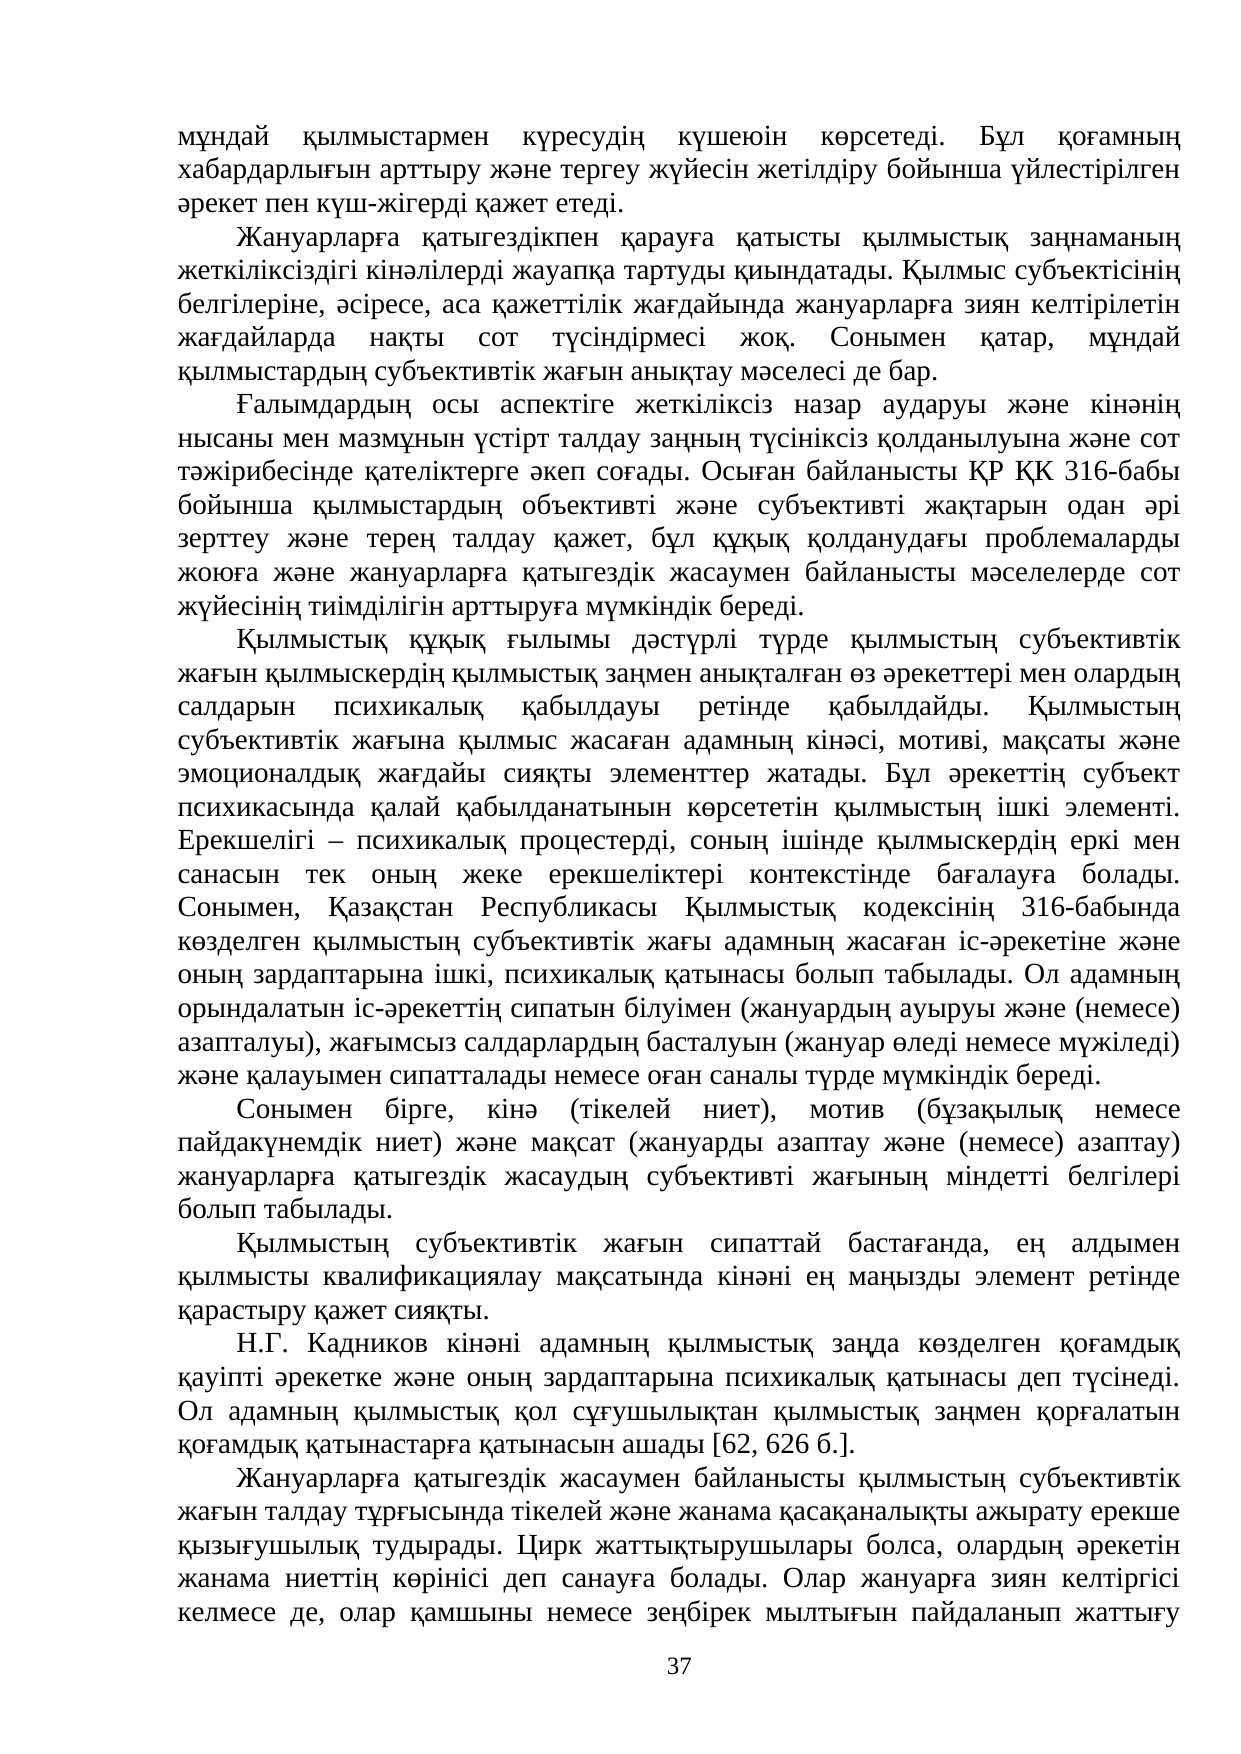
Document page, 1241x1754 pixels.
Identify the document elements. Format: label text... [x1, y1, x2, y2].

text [177, 1460, 1181, 1627]
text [177, 118, 1181, 219]
text Ғалымдардың осы аспектіге жеткіліксіз назар аударуы және кінәнің нысаны мен мазмұнын үстірт талдау заңның түсініксіз қолданылуына және сот тәжірибесінде қателіктерге әкеп соғады. Осыған байланысты ҚР ҚК 316-бабы бойынша қылмыстардың объективті және субъективті жақтарын одан әрі зерттеу және терең талдау қажет, бұл құқық қолданудағы проблемаларды жоюға және жануарларға қатыгездік жасаумен байланысты мәселелерде сот жүйесінің тиімділігін арттыруға мүмкіндік береді. [177, 386, 1181, 621]
text Қылмыстық құқық ғылымы дәстүрлі түрде қылмыстың субъективтік жағын қылмыскердің қылмыстық заңмен анықталған өз әрекеттері мен олардың салдарын психикалық қабылдауы ретінде қабылдайды. Қылмыстың субъективтік жағына қылмыс жасаған адамның кінәсі, мотиві, мақсаты және эмоционалдық жағдайы сияқты элементтер жатады. Бұл әрекеттің субъект психикасында қалай қабылданатынын көрсететін қылмыстың ішкі элементі. Ерекшелігі – психикалық процестерді, соның ішінде қылмыскердің еркі мен санасын тек оның жеке ерекшеліктері контекстінде бағалауға болады. Сонымен, Қазақстан Республикасы Қылмыстық кодексінің 316-бабында көзделген қылмыстың субъективтік жағы адамның жасаған іс-әрекетіне және оның зардаптарына ішкі, психикалық қатынасы болып табылады. Ол адамның орындалатын іс-әрекеттің сипатын білуімен (жануардың ауыруы және (немесе) азапталуы), жағымсыз салдарлардың басталуын (жануар өледі немесе мүжіледі) және қалауымен сипатталады немесе оған саналы түрде мүмкіндік береді. [177, 621, 1181, 1091]
text Н.Г. Кадников кінәні адамның қылмыстық заңда көзделген қоғамдық қауіпті әрекетке және оның зардаптарына психикалық қатынасы деп түсінеді. Ол адамның қылмыстық қол сұғушылықтан қылмыстық заңмен қорғалатын қоғамдық қатынастарға қатынасын ашады [62, 626 б.]. [177, 1326, 1181, 1460]
text Қылмыстың субъективтік жағын сипаттай бастағанда, ең алдымен қылмысты квалификациялау мақсатында кінәні ең маңызды элемент ретінде қарастыру қажет сияқты. [177, 1225, 1181, 1326]
text Сонымен бірге, кінә (тікелей ниет), мотив (бұзақылық немесе пайдакүнемдік ниет) және мақсат (жануарды азаптау және (немесе) азаптау) жануарларға қатыгездік жасаудың субъективті жағының міндетті белгілері болып табылады. [177, 1091, 1181, 1225]
text Жануарларға қатыгездікпен қарауға қатысты қылмыстық заңнаманың жеткіліксіздігі кінәлілерді жауапқа тартуды қиындатады. Қылмыс субъектісінің белгілеріне, әсіресе, аса қажеттілік жағдайында жануарларға зиян келтірілетін жағдайларда нақты сот түсіндірмесі жоқ. Сонымен қатар, мұндай қылмыстардың субъективтік жағын анықтау мәселесі де бар. [177, 219, 1181, 386]
